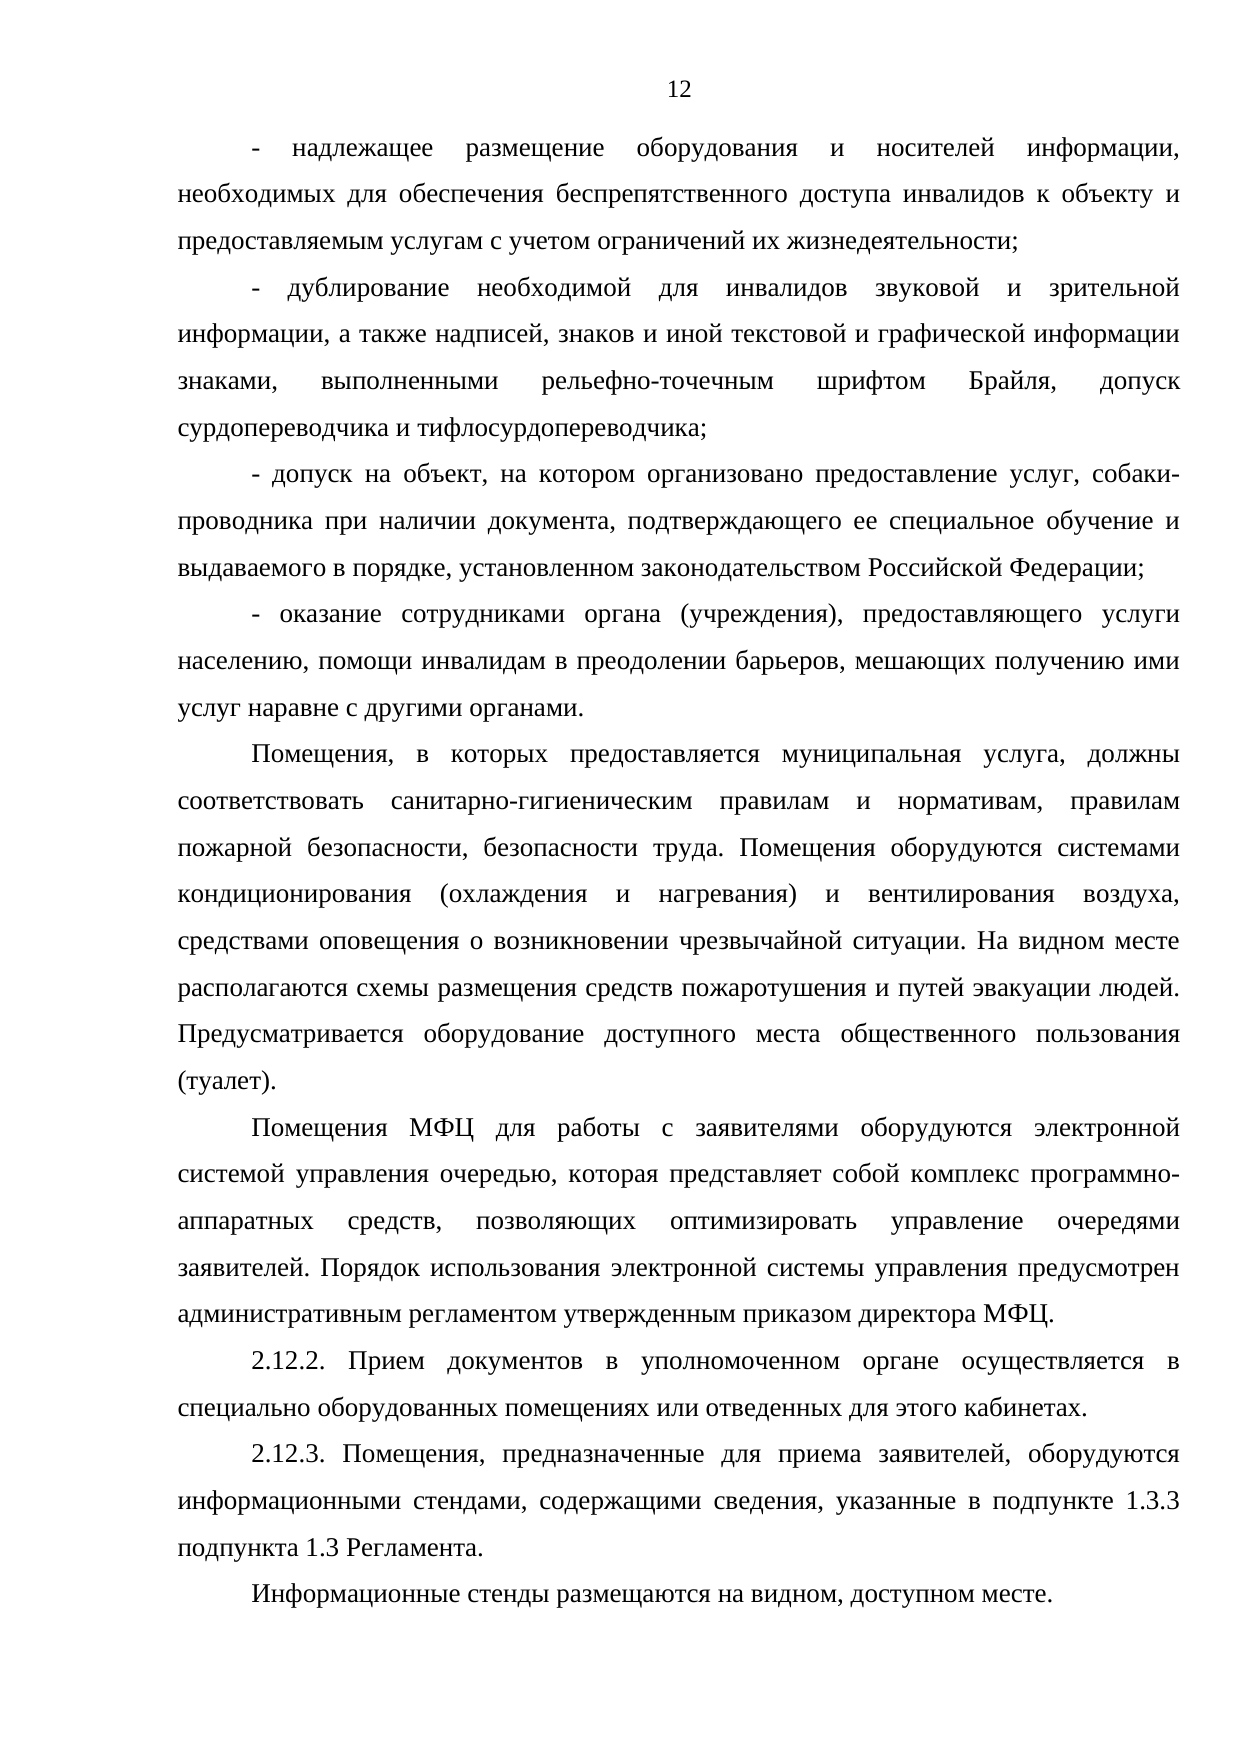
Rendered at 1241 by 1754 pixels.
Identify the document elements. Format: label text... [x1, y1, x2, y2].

text 2.12.3. Помещения, предназначенные для приема заявителей, оборудуются информационными стендами, содержащими сведения, указанные в подпункте 1.3.3 подпункта 1.3 Регламента. [177, 1437, 1181, 1562]
text - допуск на объект, на котором организовано предоставление услуг, собаки-проводника при наличии документа, подтверждающего ее специальное обучение и выдаваемого в порядке, установленном законодательством Российской Федерации; [177, 457, 1181, 582]
text - дублирование необходимой для инвалидов звуковой и зрительной информации, а также надписей, знаков и иной текстовой и графической информации знаками, выполненными рельефно-точечным шрифтом Брайля, допуск сурдопереводчика и тифлосурдопереводчика; [177, 271, 1181, 442]
text Информационные стенды размещаются на видном, доступном месте. [177, 1577, 1181, 1608]
text - оказание сотрудниками органа (учреждения), предоставляющего услуги населению, помощи инвалидам в преодолении барьеров, мешающих получению ими услуг наравне с другими органами. [177, 597, 1181, 722]
text - надлежащее размещение оборудования и носителей информации, необходимых для обеспечения беспрепятственного доступа инвалидов к объекту и предоставляемым услугам с учетом ограничений их жизнедеятельности; [177, 131, 1181, 255]
text Помещения, в которых предоставляется муниципальная услуга, должны соответствовать санитарно-гигиеническим правилам и нормативам, правилам пожарной безопасности, безопасности труда. Помещения оборудуются системами кондиционирования (охлаждения и нагревания) и вентилирования воздуха, средствами оповещения о возникновении чрезвычайной ситуации. На видном месте располагаются схемы размещения средств пожаротушения и путей эвакуации людей. Предусматривается оборудование доступного места общественного пользования (туалет). [177, 737, 1181, 1095]
text 2.12.2. Прием документов в уполномоченном органе осуществляется в специально оборудованных помещениях или отведенных для этого кабинетах. [177, 1344, 1181, 1422]
text Помещения МФЦ для работы с заявителями оборудуются электронной системой управления очередью, которая представляет собой комплекс программно-аппаратных средств, позволяющих оптимизировать управление очередями заявителей. Порядок использования электронной системы управления предусмотрен административным регламентом утвержденным приказом директора МФЦ. [177, 1111, 1181, 1328]
